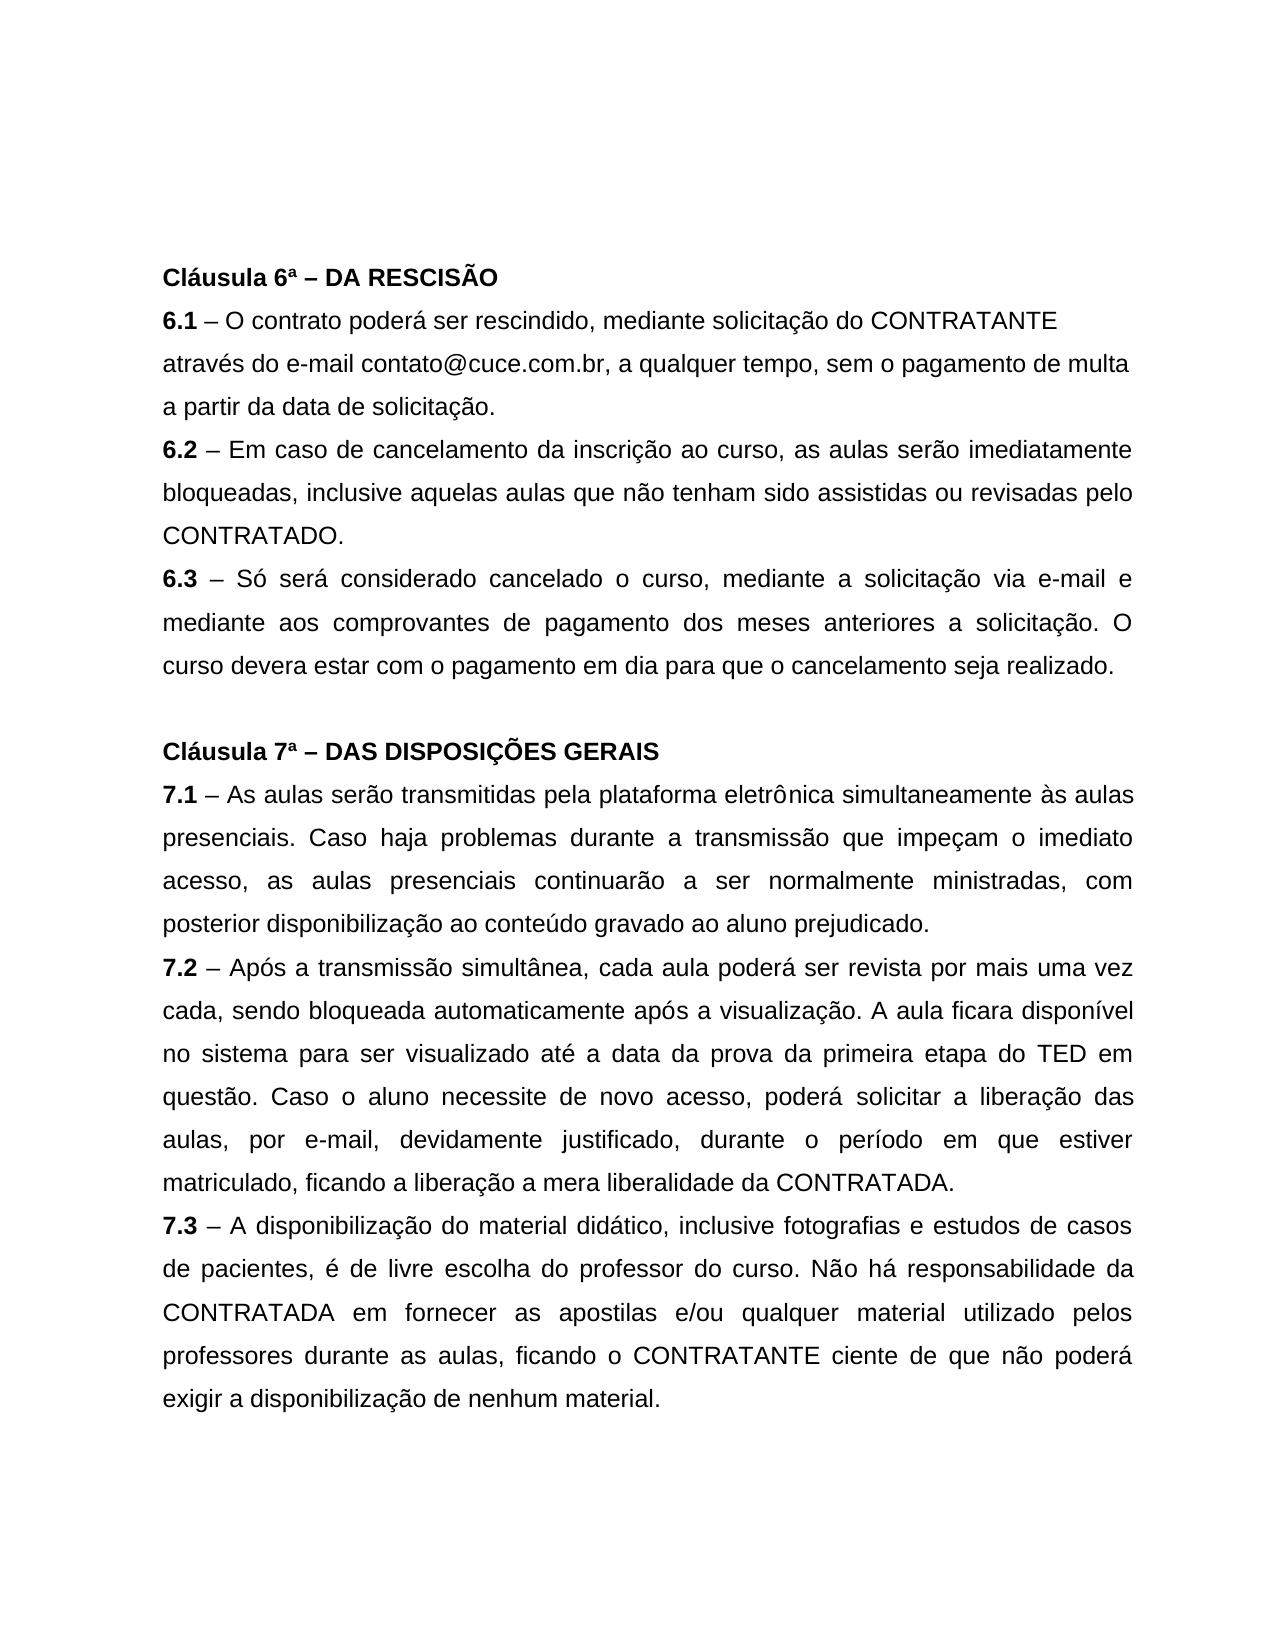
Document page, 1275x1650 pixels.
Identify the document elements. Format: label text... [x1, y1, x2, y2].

text 6.2 – Em caso de cancelamento da inscrição ao curso, as aulas serão imediatamente bloqueadas, inclusive aquelas aulas que não tenham sido assistidas ou revisadas pelo CONTRATADO. 6.3 – Só será considerado cancelado o curso, mediante a solicitação via e-mail e mediante aos comprovantes de pagamento dos meses anteriores a solicitação. O curso devera estar com o pagamento em dia para que o cancelamento seja realizado. [162, 435, 1134, 679]
text 7.3 – A disponibilização do material didático, inclusive fotografias e estudos de casos de pacientes, é de livre escolha do professor do curso. Não há responsabilidade da CONTRATADA em fornecer as apostilas e/ou qualquer material utilizado pelos professores durante as aulas, ficando o CONTRATANTE ciente de que não poderá exigir a disponibilização de nenhum material. [162, 1211, 1134, 1412]
text 7.1 – As aulas serão transmitidas pela plataforma eletrônica simultaneamente às aulas presenciais. Caso haja problemas durante a transmissão que impeçam o imediato acesso, as aulas presenciais continuarão a ser normalmente ministradas, com posterior disponibilização ao conteúdo gravado ao aluno prejudicado. [162, 780, 1134, 938]
text Cláusula 7ª – DAS DISPOSIÇÕES GERAIS [162, 737, 1134, 766]
text Cláusula 6ª – DA RESCISÃO 6.1 – O contrato poderá ser rescindido, mediante solicitação do CONTRATANTE através do e-mail contato@cuce.com.br, a qualquer tempo, sem o pagamento de multa a partir da data de solicitação. [162, 262, 1134, 421]
text 7.2 – Após a transmissão simultânea, cada aula poderá ser revista por mais uma vez cada, sendo bloqueada automaticamente após a visualização. A aula ficara disponível no sistema para ser visualizado até a data da prova da primeira etapa do TED em questão. Caso o aluno necessite de novo acesso, poderá solicitar a liberação das aulas, por e-mail, devidamente justificado, durante o período em que estiver matriculado, ficando a liberação a mera liberalidade da CONTRATADA. [162, 952, 1134, 1197]
